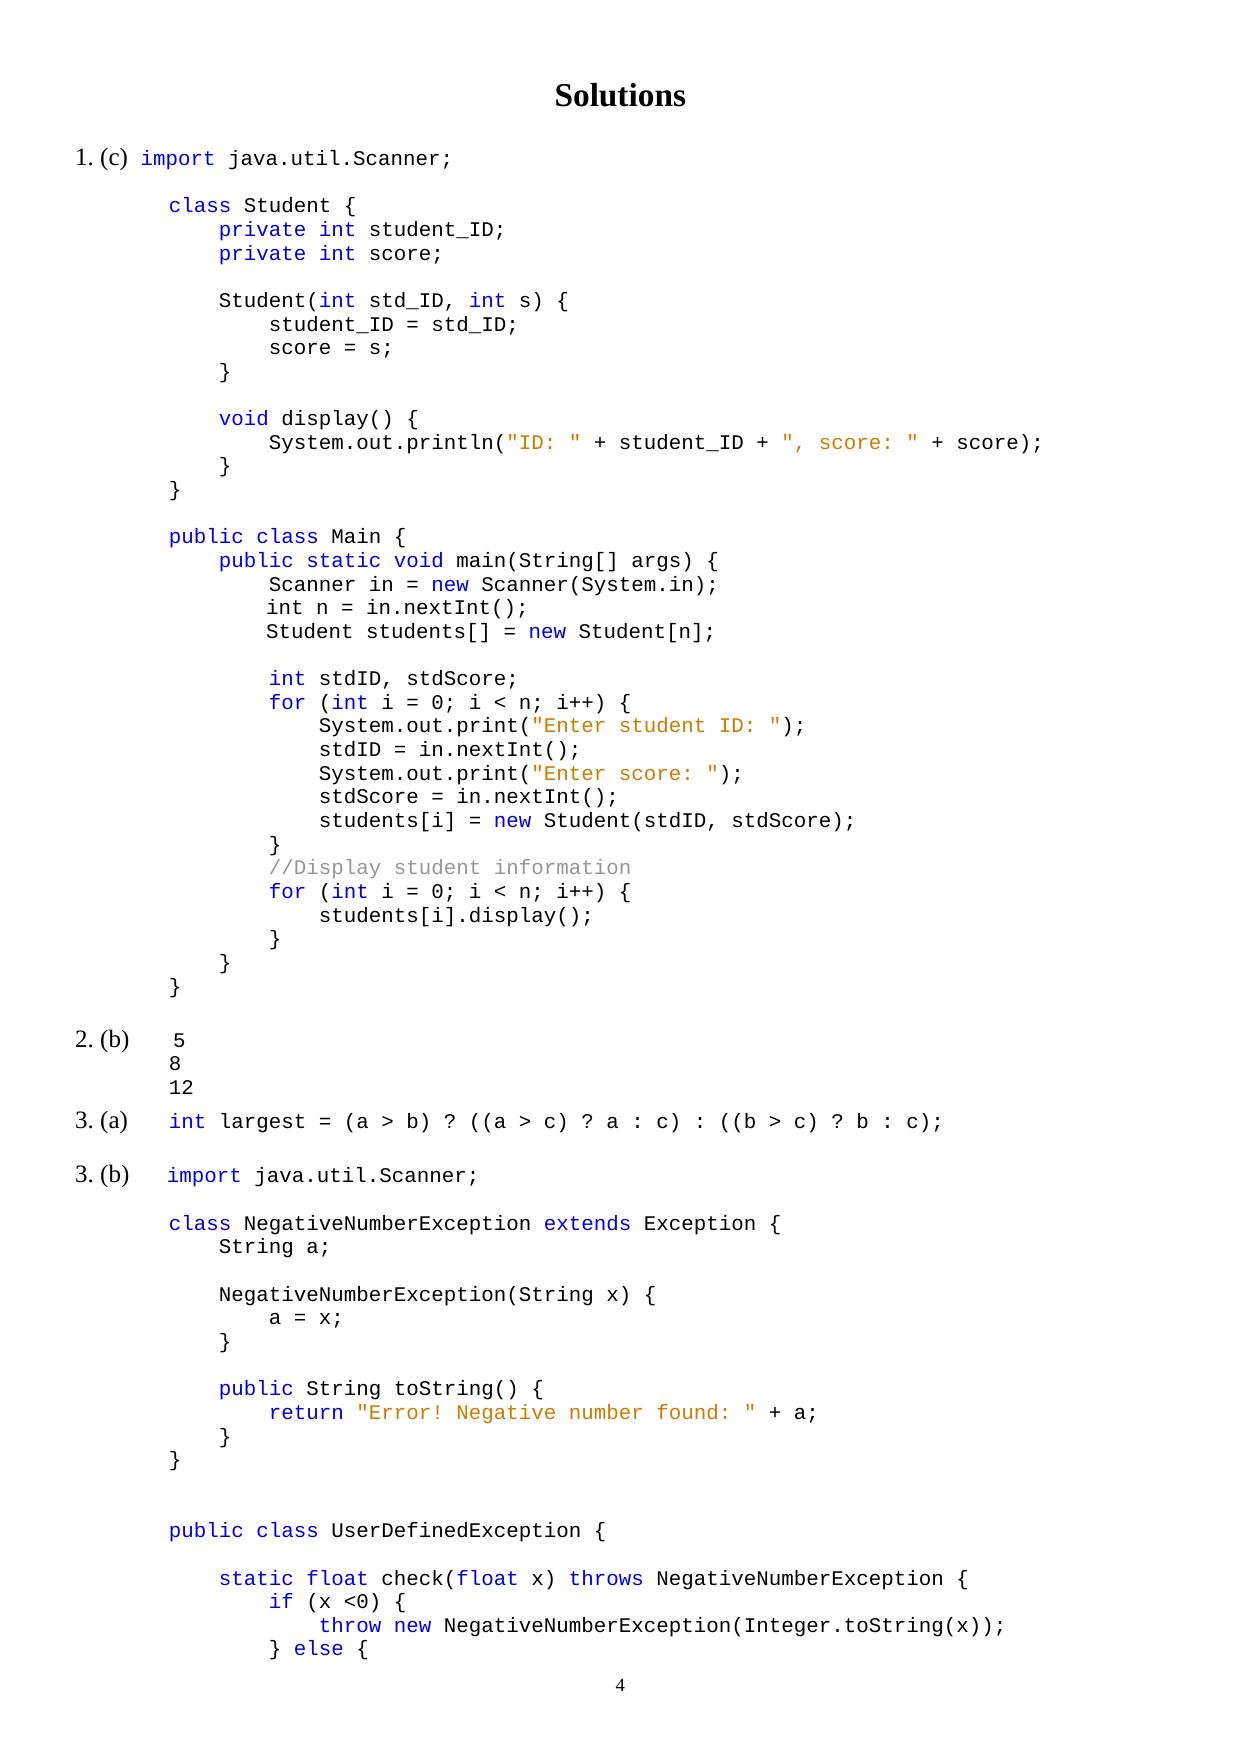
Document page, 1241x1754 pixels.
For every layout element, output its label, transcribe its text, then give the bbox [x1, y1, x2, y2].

text return "Error! Negative number found: " + a; [75, 1402, 1165, 1426]
text stdID = in.nextInt(); [75, 739, 1165, 763]
text Scanner in = new Scanner(System.in); [75, 574, 1165, 597]
text 1. (c) import java.util.Scanner; [75, 142, 1165, 172]
text class NegativeNumberException extends Exception { [75, 1213, 1165, 1236]
text student_ID = std_ID; [75, 313, 1165, 337]
text } [75, 361, 1165, 384]
text if (x <0) { [75, 1591, 1165, 1615]
text public class UserDefinedException { [75, 1520, 1165, 1544]
text } [75, 1426, 1165, 1449]
text private int score; [75, 243, 1165, 266]
text public String toString() { [75, 1378, 1165, 1402]
text } [75, 834, 1165, 857]
text //Display student information [75, 857, 1165, 881]
text String a; [75, 1236, 1165, 1260]
text 12 3. (a) int largest = (a > b) ? ((a > c) ? a : c) : ((b > c) ? b : c); [75, 1077, 1165, 1134]
text students[i].display(); [75, 905, 1165, 928]
text System.out.print("Enter student ID: "); [75, 716, 1165, 739]
text int stdID, stdScore; [75, 668, 1165, 692]
text class Student { [75, 195, 1165, 219]
text System.out.println("ID: " + student_ID + ", score: " + score); [75, 432, 1165, 455]
text a = x; [75, 1307, 1165, 1331]
text score = s; [75, 337, 1165, 361]
text NegativeNumberException(String x) { [75, 1284, 1165, 1307]
text } [75, 976, 1165, 999]
text int n = in.nextInt(); [75, 597, 1165, 621]
text 8 [75, 1053, 1165, 1077]
text throw new NegativeNumberException(Integer.toString(x)); [75, 1615, 1165, 1638]
text void display() { [75, 408, 1165, 432]
text for (int i = 0; i < n; i++) { [75, 692, 1165, 716]
text public class Main { [75, 526, 1165, 550]
text } [75, 952, 1165, 976]
text } [75, 928, 1165, 952]
text } [75, 1449, 1165, 1473]
text public static void main(String[] args) { [75, 550, 1165, 574]
text 2. (b) 5 [75, 1024, 1165, 1053]
text } [75, 479, 1165, 503]
text for (int i = 0; i < n; i++) { [75, 881, 1165, 905]
text System.out.print("Enter score: "); [75, 763, 1165, 786]
text static float check(float x) throws NegativeNumberException { [75, 1567, 1165, 1591]
text } [75, 1331, 1165, 1355]
text } else { [75, 1638, 1165, 1662]
text Solutions [75, 75, 1165, 113]
text private int student_ID; [75, 219, 1165, 243]
text students[i] = new Student(stdID, stdScore); [75, 810, 1165, 834]
text } [75, 455, 1165, 479]
text stdScore = in.nextInt(); [75, 786, 1165, 810]
text 3. (b) import java.util.Scanner; [75, 1159, 1165, 1189]
text Student students[] = new Student[n]; [75, 621, 1165, 644]
text Student(int std_ID, int s) { [75, 290, 1165, 313]
